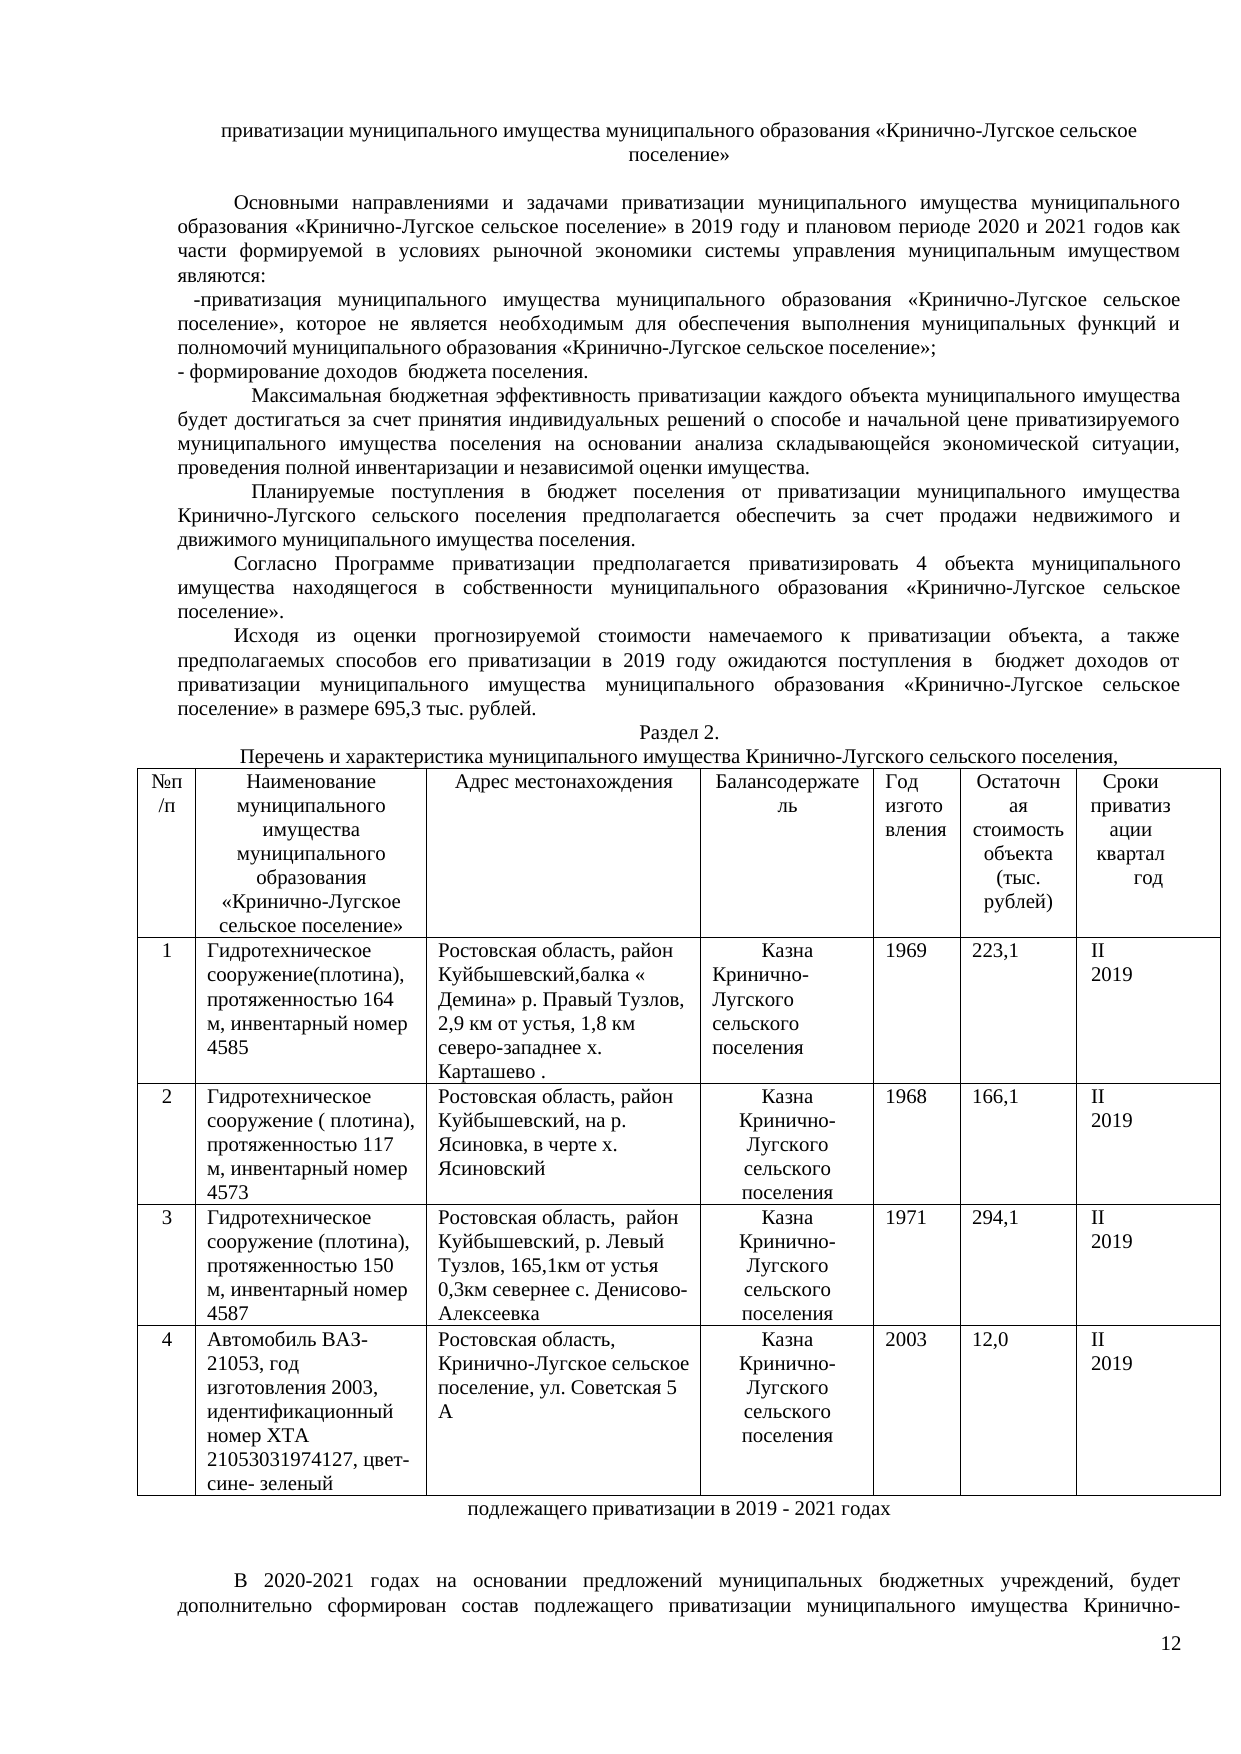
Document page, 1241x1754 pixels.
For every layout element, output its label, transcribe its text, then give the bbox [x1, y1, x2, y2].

table_header Балансодержатель [701, 769, 873, 937]
text Перечень и характеристика муниципального имущества Кринично-Лугского сельского поселения, [177, 744, 1181, 768]
text приватизации муниципального имущества муниципального образования «Кринично-Лугское сельское поселение» [177, 118, 1181, 166]
table_cell II 2019 [1077, 1205, 1220, 1325]
table_cell Казна Кринично-Лугского сельского поселения [701, 1326, 873, 1495]
text Планируемые поступления в бюджет поселения от приватизации муниципального имущества Кринично-Лугского сельского поселения предполагается обеспечить за счет продажи недвижимого и движимого муниципального имущества поселения. [177, 479, 1181, 551]
text -приватизация муниципального имущества муниципального образования «Кринично-Лугское сельское поселение», которое не является необходимым для обеспечения выполнения муниципальных функций и полномочий муниципального образования «Кринично-Лугское сельское поселение»; [177, 287, 1181, 359]
table_header №п/п [138, 769, 195, 937]
table_cell Казна Кринично-Лугского сельского поселения [701, 1205, 873, 1325]
text Максимальная бюджетная эффективность приватизации каждого объекта муниципального имущества будет достигаться за счет принятия индивидуальных решений о способе и начальной цене приватизируемого муниципального имущества поселения на основании анализа складывающейся экономической ситуации, проведения полной инвентаризации и независимой оценки имущества. [177, 383, 1181, 479]
table_header Остаточная стоимость объекта (тыс. рублей) [961, 769, 1076, 937]
table_cell II 2019 [1077, 938, 1220, 1083]
table_cell 4 [138, 1326, 195, 1495]
text Основными направлениями и задачами приватизации муниципального имущества муниципального образования «Кринично-Лугское сельское поселение» в 2019 году и плановом периоде 2020 и 2021 годов как части формируемой в условиях рыночной экономики системы управления муниципальным имуществом являются: [177, 190, 1181, 287]
table_cell Ростовская область, район Куйбышевский, р. Левый Тузлов, 165,1км от устья 0,3км севернее с. Денисово-Алексеевка [427, 1205, 700, 1325]
table_header Год изготовления [874, 769, 960, 937]
table_cell Казна Кринично-Лугского сельского поселения [701, 938, 873, 1083]
table_cell 1 [138, 938, 195, 1083]
table_cell Ростовская область, район Куйбышевский,балка « Демина» р. Правый Тузлов, 2,9 км от устья, 1,8 км северо-западнее х. Карташево . [427, 938, 700, 1083]
table_cell 3 [138, 1205, 195, 1325]
table_cell 166,1 [961, 1084, 1076, 1204]
table_cell Гидротехническое сооружение (плотина), протяженностью 150 м, инвентарный номер 4587 [196, 1205, 426, 1325]
table_cell 12,0 [961, 1326, 1076, 1495]
table_cell Казна Кринично-Лугского сельского поселения [701, 1084, 873, 1204]
table_cell 2 [138, 1084, 195, 1204]
text Согласно Программе приватизации предполагается приватизировать 4 объекта муниципального имущества находящегося в собственности муниципального образования «Кринично-Лугское сельское поселение». [177, 551, 1181, 623]
table_cell 294,1 [961, 1205, 1076, 1325]
table_cell 2003 [874, 1326, 960, 1495]
text Исходя из оценки прогнозируемой стоимости намечаемого к приватизации объекта, а также предполагаемых способов его приватизации в 2019 году ожидаются поступления в бюджет доходов от приватизации муниципального имущества муниципального образования «Кринично-Лугское сельское поселение» в размере 695,3 тыс. рублей. [177, 623, 1181, 720]
table_header Адрес местонахождения [427, 769, 700, 937]
text подлежащего приватизации в 2019 - 2021 годах [177, 1496, 1181, 1520]
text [177, 1568, 1181, 1617]
table_cell Ростовская область, Кринично-Лугское сельское поселение, ул. Советская 5 А [427, 1326, 700, 1495]
text - формирование доходов бюджета поселения. [177, 359, 1181, 383]
text Раздел 2. [177, 720, 1181, 744]
table_header Сроки приватизации квартал год [1077, 769, 1220, 937]
table_cell 1968 [874, 1084, 960, 1204]
table_cell Автомобиль ВАЗ-21053, год изготовления 2003, идентификационный номер ХТА 21053031974127, цвет- сине- зеленый [196, 1326, 426, 1495]
table_cell Гидротехническое сооружение(плотина), протяженностью 164 м, инвентарный номер 4585 [196, 938, 426, 1083]
table_cell 1969 [874, 938, 960, 1083]
table_cell II 2019 [1077, 1084, 1220, 1204]
table_cell 1971 [874, 1205, 960, 1325]
table_cell Ростовская область, район Куйбышевский, на р. Ясиновка, в черте х. Ясиновский [427, 1084, 700, 1204]
table_cell II 2019 [1077, 1326, 1220, 1495]
table_header Наименование муниципального имущества муниципального образования «Кринично-Лугское сельское поселение» [196, 769, 426, 937]
table_cell 223,1 [961, 938, 1076, 1083]
table_cell Гидротехническое сооружение ( плотина), протяженностью 117 м, инвентарный номер 4573 [196, 1084, 426, 1204]
